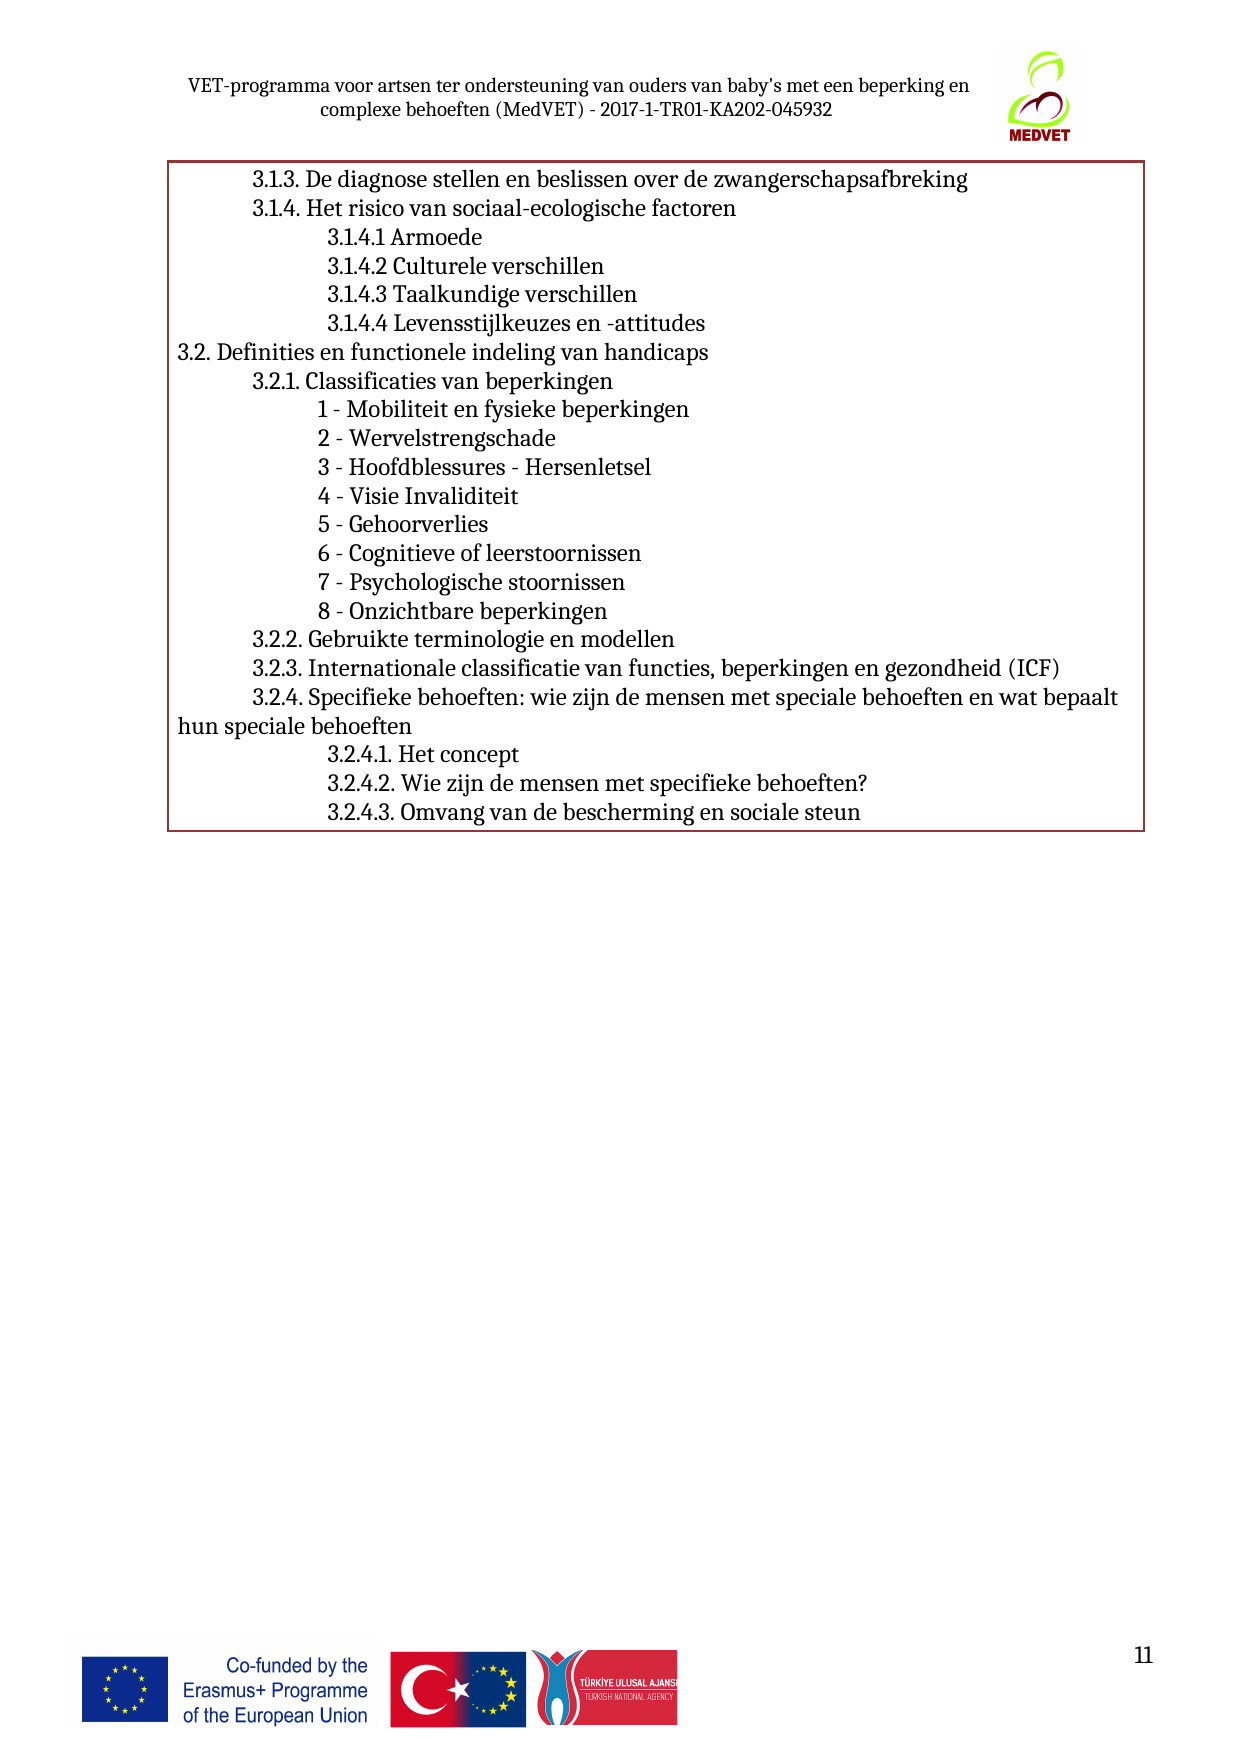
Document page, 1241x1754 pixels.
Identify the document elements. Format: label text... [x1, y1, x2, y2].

picture [530, 1650, 678, 1725]
picture [64, 1638, 382, 1728]
picture [388, 1650, 527, 1729]
picture [995, 44, 1084, 145]
